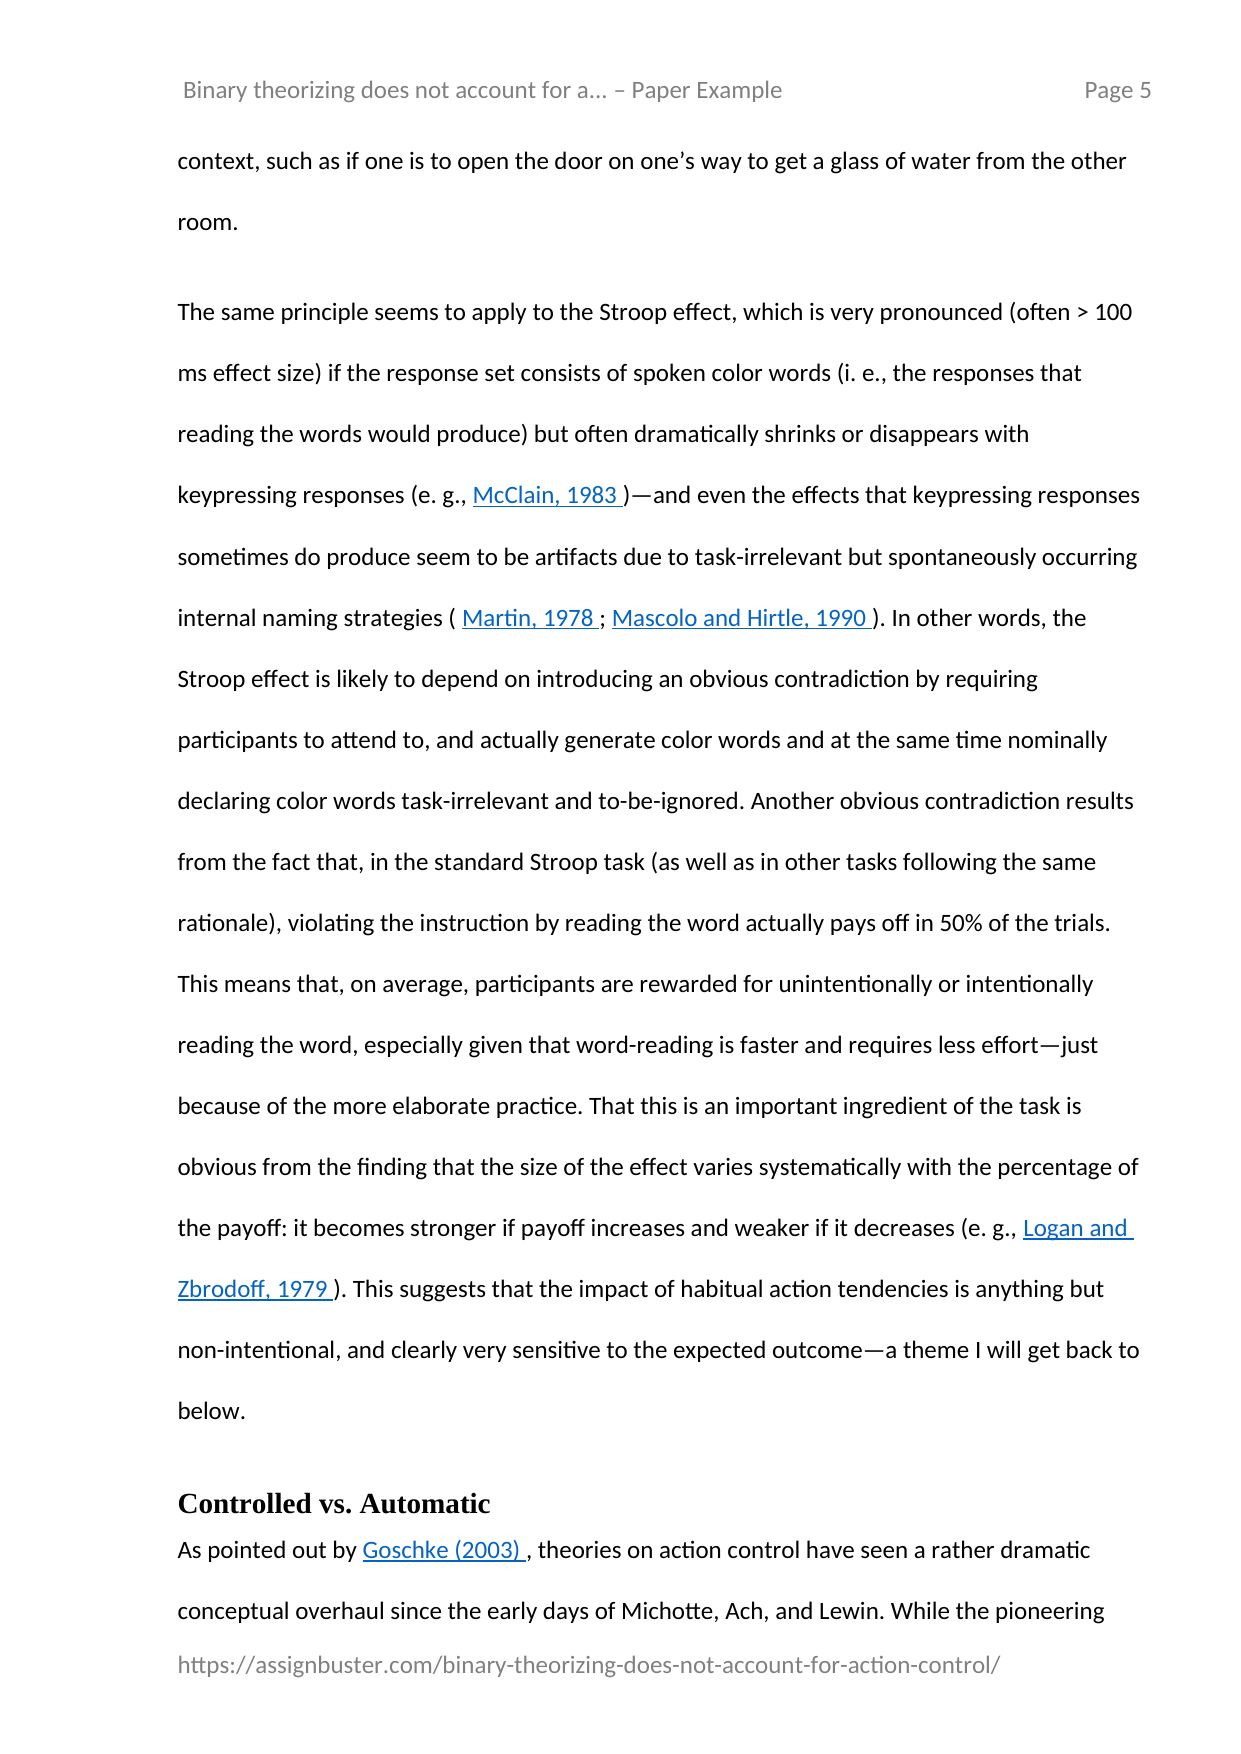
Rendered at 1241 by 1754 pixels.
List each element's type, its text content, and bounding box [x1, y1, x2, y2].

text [177, 1534, 1152, 1626]
subtitle Controlled vs. Automatic [177, 1486, 1152, 1519]
text The same principle seems to apply to the Stroop effect, which is very pronounced (often > 100 ms effect size) if the response set consists of spoken color words (i. e., the responses that reading the words would produce) but often dramatically shrinks or disappears with keypressing responses (e. g., McClain, 1983 )—and even the effects that keypressing responses sometimes do produce seem to be artifacts due to task-irrelevant but spontaneously occurring internal naming strategies ( Martin, 1978 ; Mascolo and Hirtle, 1990 ). In other words, the Stroop effect is likely to depend on introducing an obvious contradiction by requiring participants to attend to, and actually generate color words and at the same time nominally declaring color words task-irrelevant and to-be-ignored. Another obvious contradiction results from the fact that, in the standard Stroop task (as well as in other tasks following the same rationale), violating the instruction by reading the word actually pays off in 50% of the trials. This means that, on average, participants are rewarded for unintentionally or intentionally reading the word, especially given that word-reading is faster and requires less effort—just because of the more elaborate practice. That this is an important ingredient of the task is obvious from the finding that the size of the effect varies systematically with the percentage of the payoff: it becomes stronger if payoff increases and weaker if it decreases (e. g., Logan and Zbrodoff, 1979 ). This suggests that the impact of habitual action tendencies is anything but non-intentional, and clearly very sensitive to the expected outcome—a theme I will get back to below. [177, 297, 1152, 1426]
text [177, 145, 1152, 237]
